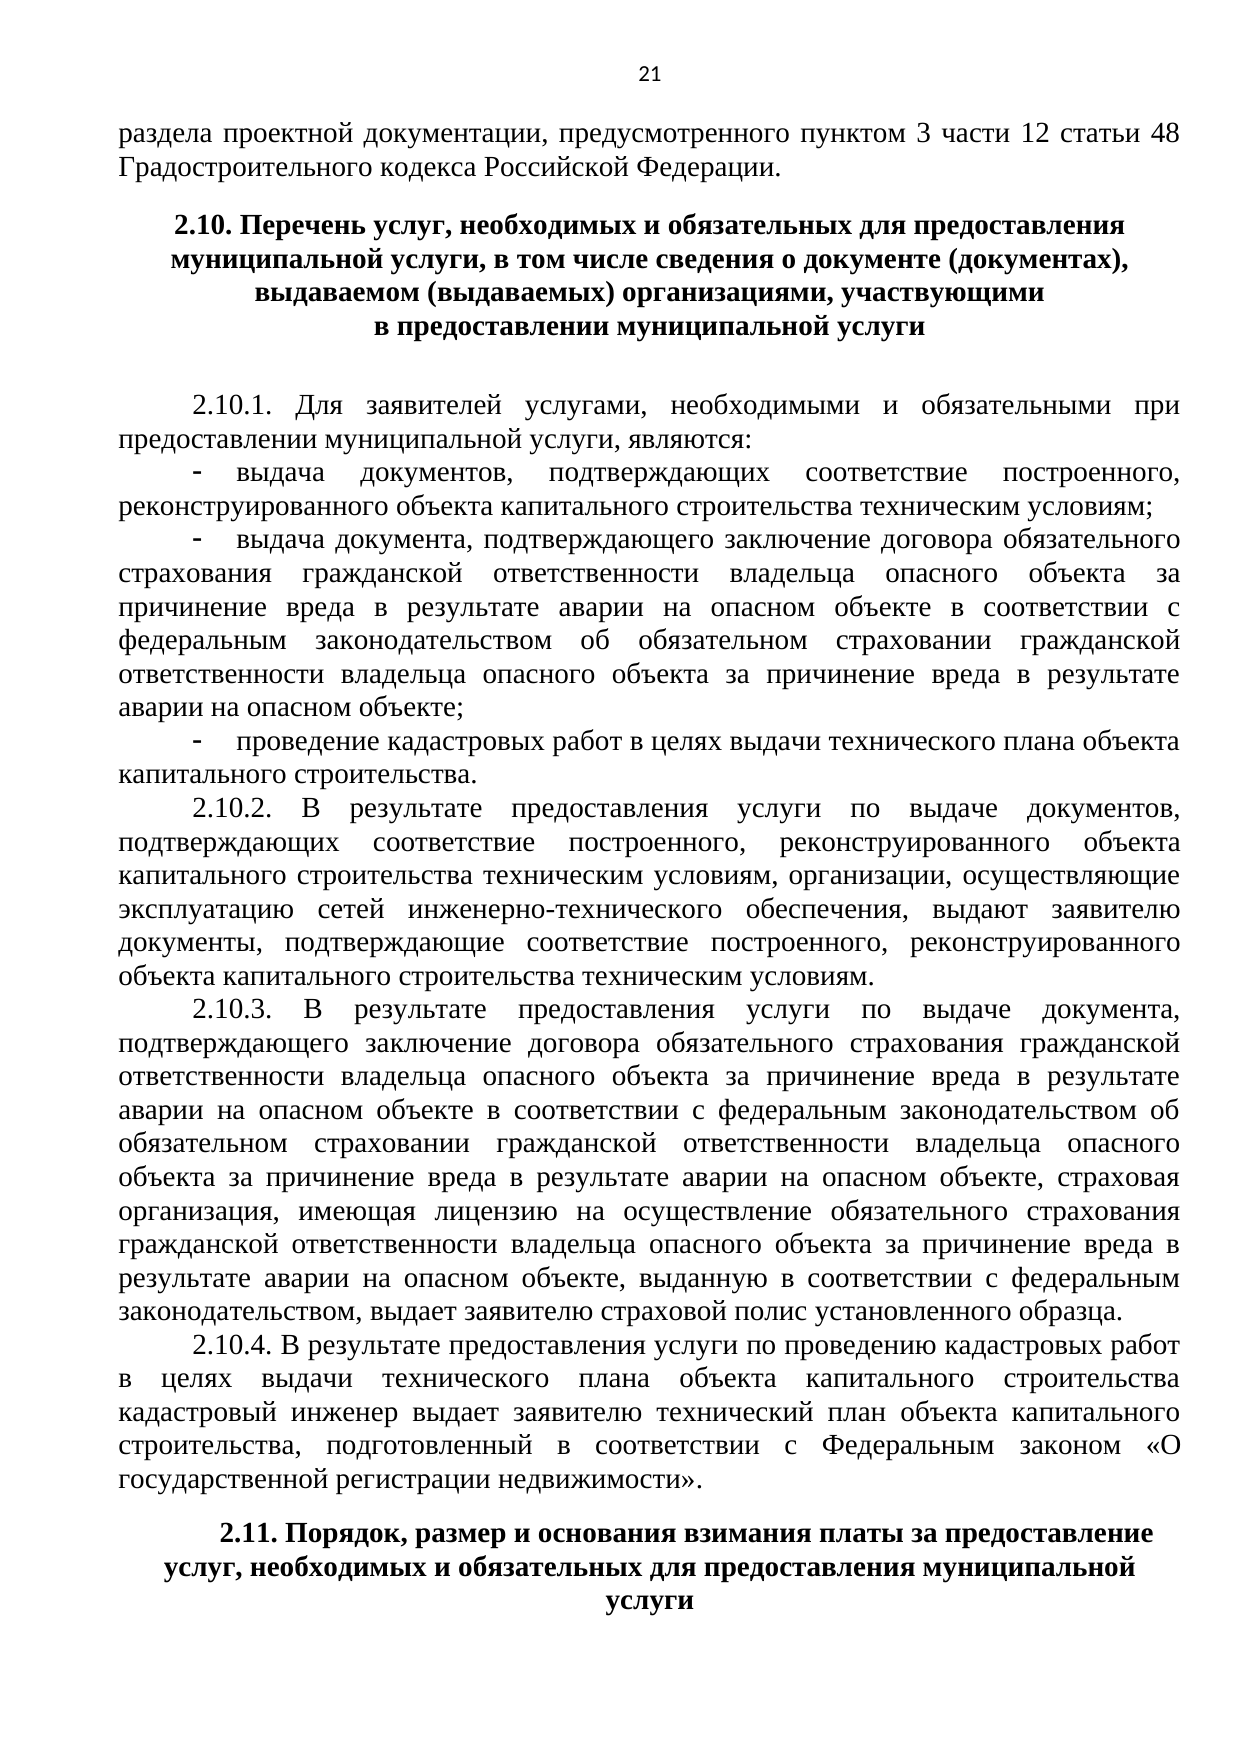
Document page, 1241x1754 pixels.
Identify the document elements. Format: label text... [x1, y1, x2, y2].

list выдача документов, подтверждающих соответствие построенного, реконструированного объекта капитального строительства техническим условиям; [118, 454, 1181, 522]
text 2.10.3. В результате предоставления услуги по выдаче документа, подтверждающего заключение договора обязательного страхования гражданской ответственности владельца опасного объекта за причинение вреда в результате аварии на опасном объекте в соответствии с федеральным законодательством об обязательном страховании гражданской ответственности владельца опасного объекта за причинение вреда в результате аварии на опасном объекте, страховая организация, имеющая лицензию на осуществление обязательного страхования гражданской ответственности владельца опасного объекта за причинение вреда в результате аварии на опасном объекте, выданную в соответствии с федеральным законодательством, выдает заявителю страховой полис установленного образца. [118, 991, 1181, 1327]
text 2.10. Перечень услуг, необходимых и обязательных для предоставления муниципальной услуги, в том числе сведения о документе (документах), выдаваемом (выдаваемых) организациями, участвующими в предоставлении муниципальной услуги [118, 207, 1181, 341]
text 2.10.1. Для заявителей услугами, необходимыми и обязательными при предоставлении муниципальной услуги, являются: [118, 387, 1181, 454]
text 2.11. Порядок, размер и основания взимания платы за предоставление услуг, необходимых и обязательных для предоставления муниципальной услуги [118, 1515, 1181, 1616]
list проведение кадастровых работ в целях выдачи технического плана объекта капитального строительства. [118, 723, 1181, 790]
text 2.10.2. В результате предоставления услуги по выдаче документов, подтверждающих соответствие построенного, реконструированного объекта капитального строительства техническим условиям, организации, осуществляющие эксплуатацию сетей инженерно-технического обеспечения, выдают заявителю документы, подтверждающие соответствие построенного, реконструированного объекта капитального строительства техническим условиям. [118, 790, 1181, 991]
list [118, 115, 1181, 182]
list выдача документа, подтверждающего заключение договора обязательного страхования гражданской ответственности владельца опасного объекта за причинение вреда в результате аварии на опасном объекте в соответствии с федеральным законодательством об обязательном страховании гражданской ответственности владельца опасного объекта за причинение вреда в результате аварии на опасном объекте; [118, 522, 1181, 723]
text 2.10.4. В результате предоставления услуги по проведению кадастровых работ в целях выдачи технического плана объекта капитального строительства кадастровый инженер выдает заявителю технический план объекта капитального строительства, подготовленный в соответствии с Федеральным законом «О государственной регистрации недвижимости». [118, 1327, 1181, 1494]
